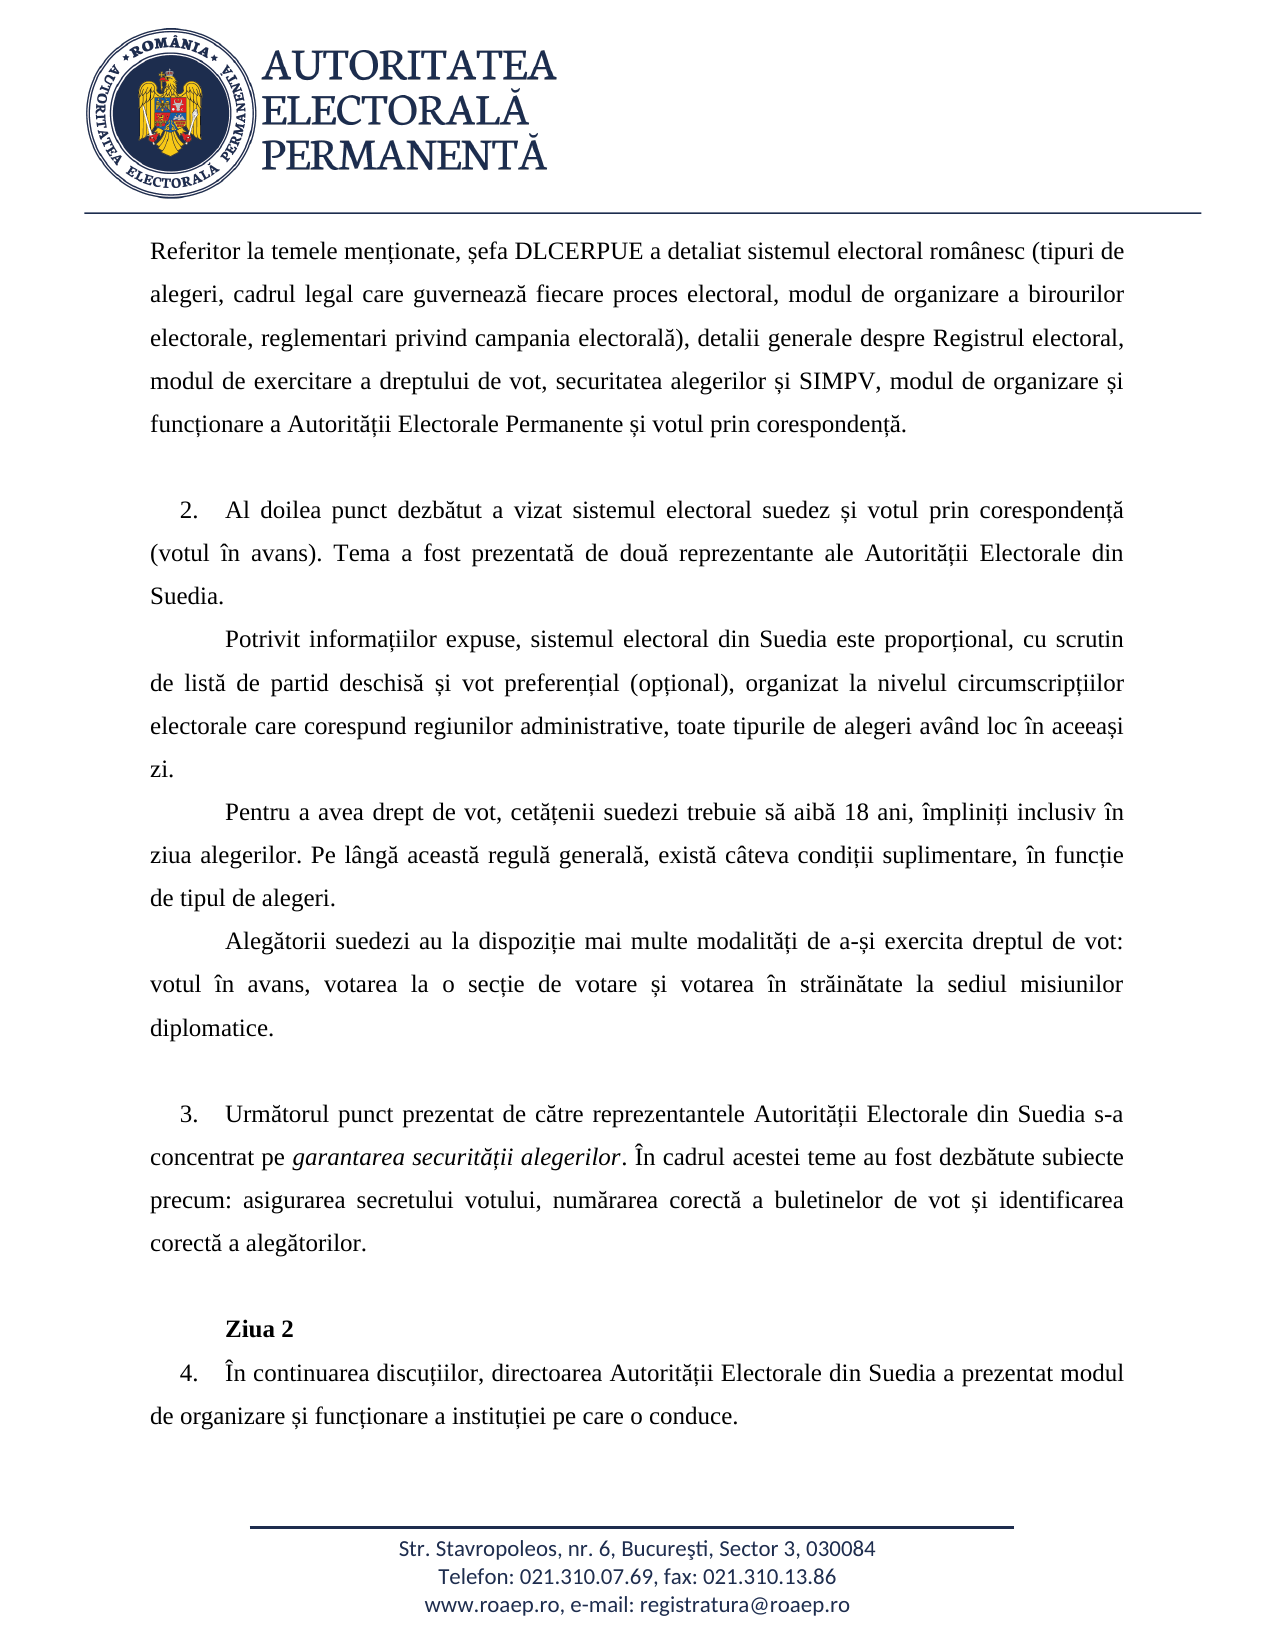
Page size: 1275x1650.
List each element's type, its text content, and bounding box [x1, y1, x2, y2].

picture [84, 28, 1202, 214]
text Potrivit informațiilor expuse, sistemul electoral din Suedia este proporțional, cu scrutin de listă de partid deschisă și vot preferențial (opțional), organizat la nivelul circumscripțiilor electorale care corespund regiunilor administrative, toate tipurile de alegeri având loc în aceeași zi. [150, 624, 1125, 783]
list Următorul punct prezentat de către reprezentantele Autorității Electorale din Suedia s-a concentrat pe garantarea securității alegerilor. În cadrul acestei teme au fost dezbătute subiecte precum: asigurarea secretului votului, numărarea corectă a buletinelor de vot și identificarea corectă a alegătorilor. [150, 1099, 1125, 1257]
text Pentru a avea drept de vot, cetățenii suedezi trebuie să aibă 18 ani, împliniți inclusiv în ziua alegerilor. Pe lângă această regulă generală, există câteva condiții suplimentare, în funcție de tipul de alegeri. [150, 797, 1125, 912]
text Referitor la temele menționate, șefa DLCERPUE a detaliat sistemul electoral românesc (tipuri de alegeri, cadrul legal care guvernează fiecare proces electoral, modul de organizare a birourilor electorale, reglementari privind campania electorală), detalii generale despre Registrul electoral, modul de exercitare a dreptului de vot, securitatea alegerilor și SIMPV, modul de organizare și funcționare a Autorității Electorale Permanente și votul prin corespondență. [150, 236, 1125, 438]
list Al doilea punct dezbătut a vizat sistemul electoral suedez și votul prin corespondență (votul în avans). Tema a fost prezentată de două reprezentante ale Autorității Electorale din Suedia. [150, 495, 1125, 610]
text Alegătorii suedezi au la dispoziție mai multe modalități de a-și exercita dreptul de vot: votul în avans, votarea la o secție de votare și votarea în străinătate la sediul misiunilor diplomatice. [150, 926, 1125, 1041]
text Ziua 2 [194, 1314, 1125, 1343]
list În continuarea discuțiilor, directoarea Autorității Electorale din Suedia a prezentat modul de organizare și funcționare a instituției pe care o conduce. [150, 1358, 1125, 1429]
